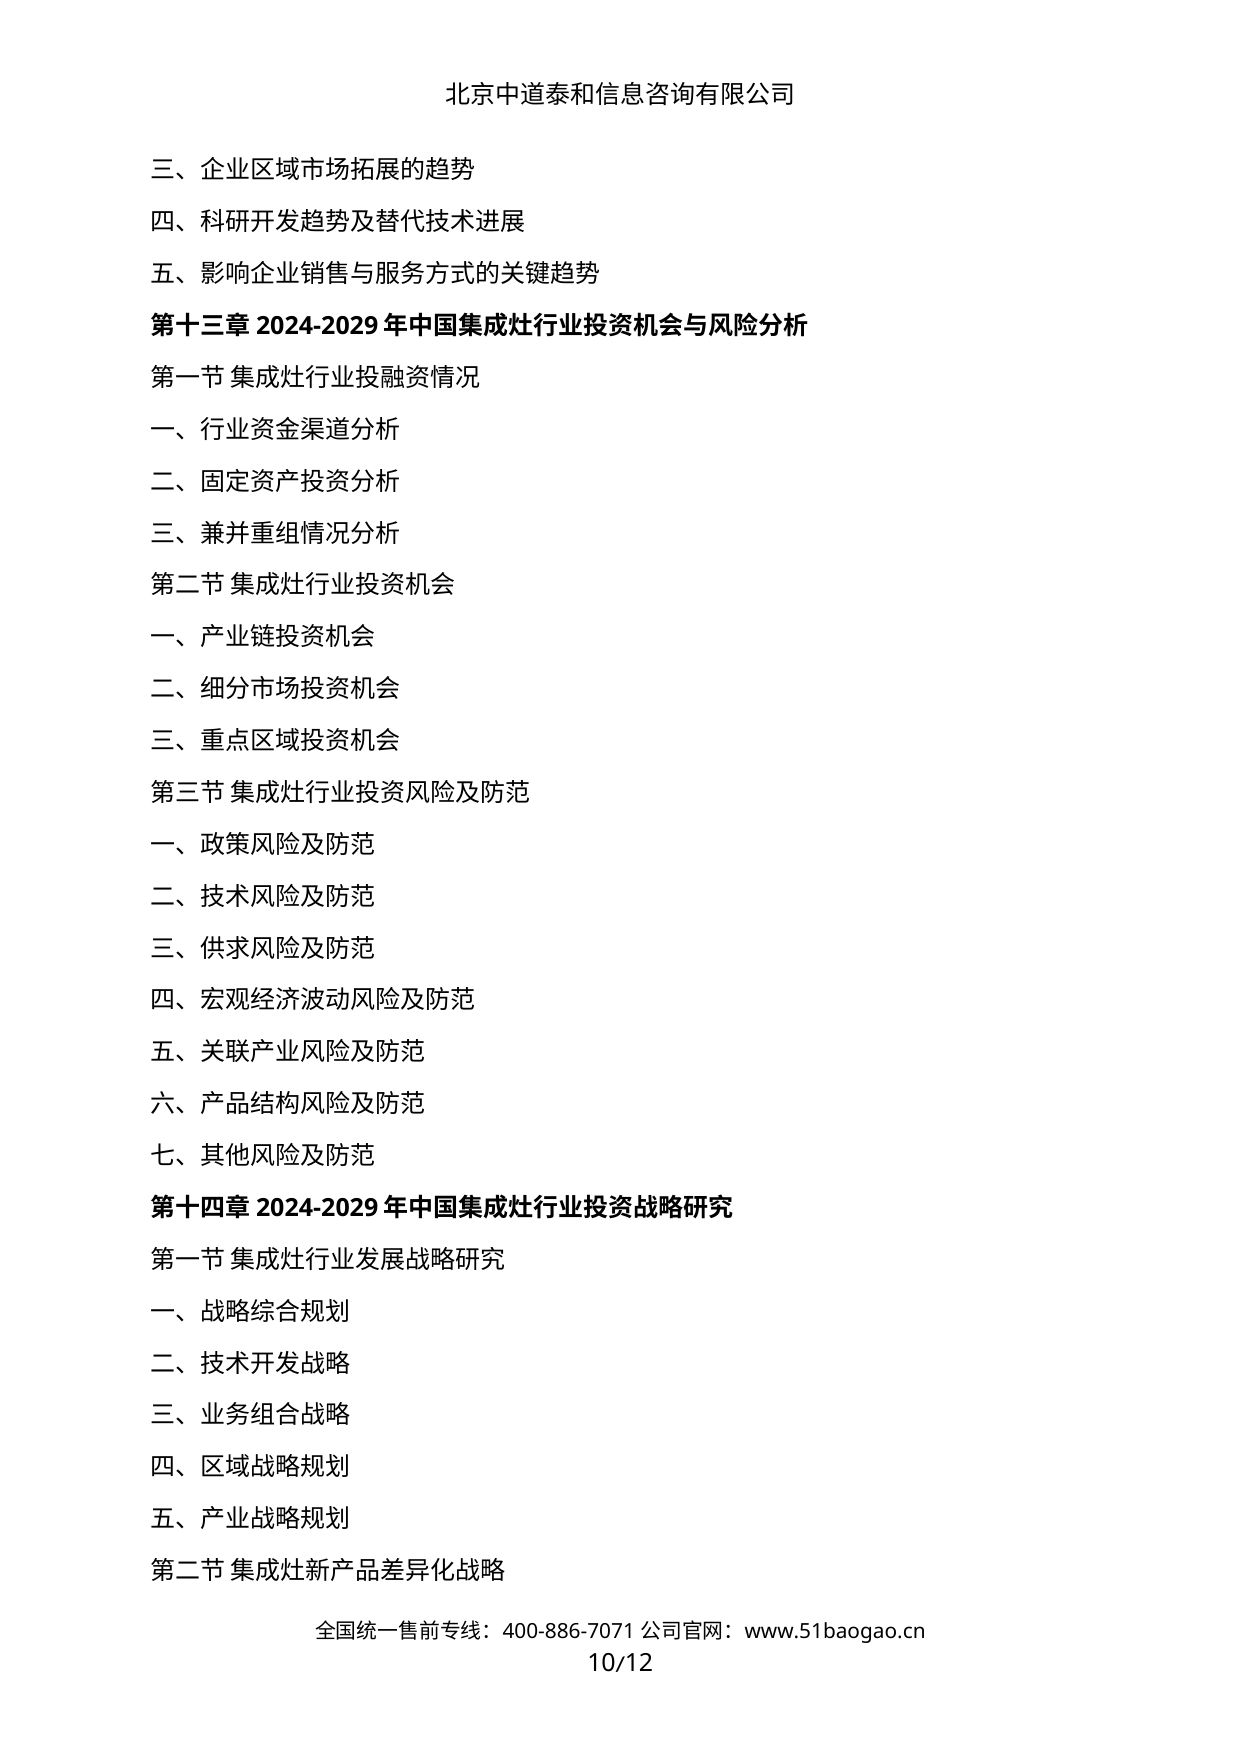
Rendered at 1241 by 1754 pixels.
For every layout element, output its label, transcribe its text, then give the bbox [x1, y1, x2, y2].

text 五、关联产业风险及防范 [150, 1032, 1090, 1068]
text 三、重点区域投资机会 [150, 721, 1090, 757]
text 第二节 集成灶新产品差异化战略 [150, 1551, 1090, 1587]
text 三、供求风险及防范 [150, 928, 1090, 964]
text 五、影响企业销售与服务方式的关键趋势 [150, 254, 1090, 290]
text 第十三章 2024-2029年中国集成灶行业投资机会与风险分析 [150, 306, 1090, 342]
text 二、技术风险及防范 [150, 876, 1090, 912]
text 二、技术开发战略 [150, 1343, 1090, 1379]
text 七、其他风险及防范 [150, 1136, 1090, 1172]
text 五、产业战略规划 [150, 1499, 1090, 1535]
text 第十四章 2024-2029年中国集成灶行业投资战略研究 [150, 1187, 1090, 1224]
text 三、兼并重组情况分析 [150, 513, 1090, 549]
text 第二节 集成灶行业投资机会 [150, 565, 1090, 601]
text 一、政策风险及防范 [150, 824, 1090, 861]
text 四、宏观经济波动风险及防范 [150, 980, 1090, 1016]
text 一、战略综合规划 [150, 1291, 1090, 1327]
text 一、产业链投资机会 [150, 617, 1090, 653]
text 二、固定资产投资分析 [150, 461, 1090, 497]
text 第一节 集成灶行业投融资情况 [150, 357, 1090, 394]
text 四、科研开发趋势及替代技术进展 [150, 202, 1090, 238]
text 四、区域战略规划 [150, 1447, 1090, 1483]
text 第三节 集成灶行业投资风险及防范 [150, 772, 1090, 809]
text 第一节 集成灶行业发展战略研究 [150, 1239, 1090, 1276]
text 一、行业资金渠道分析 [150, 409, 1090, 446]
text 三、企业区域市场拓展的趋势 [150, 150, 1090, 186]
text 三、业务组合战略 [150, 1395, 1090, 1431]
text 二、细分市场投资机会 [150, 669, 1090, 705]
text 六、产品结构风险及防范 [150, 1084, 1090, 1120]
